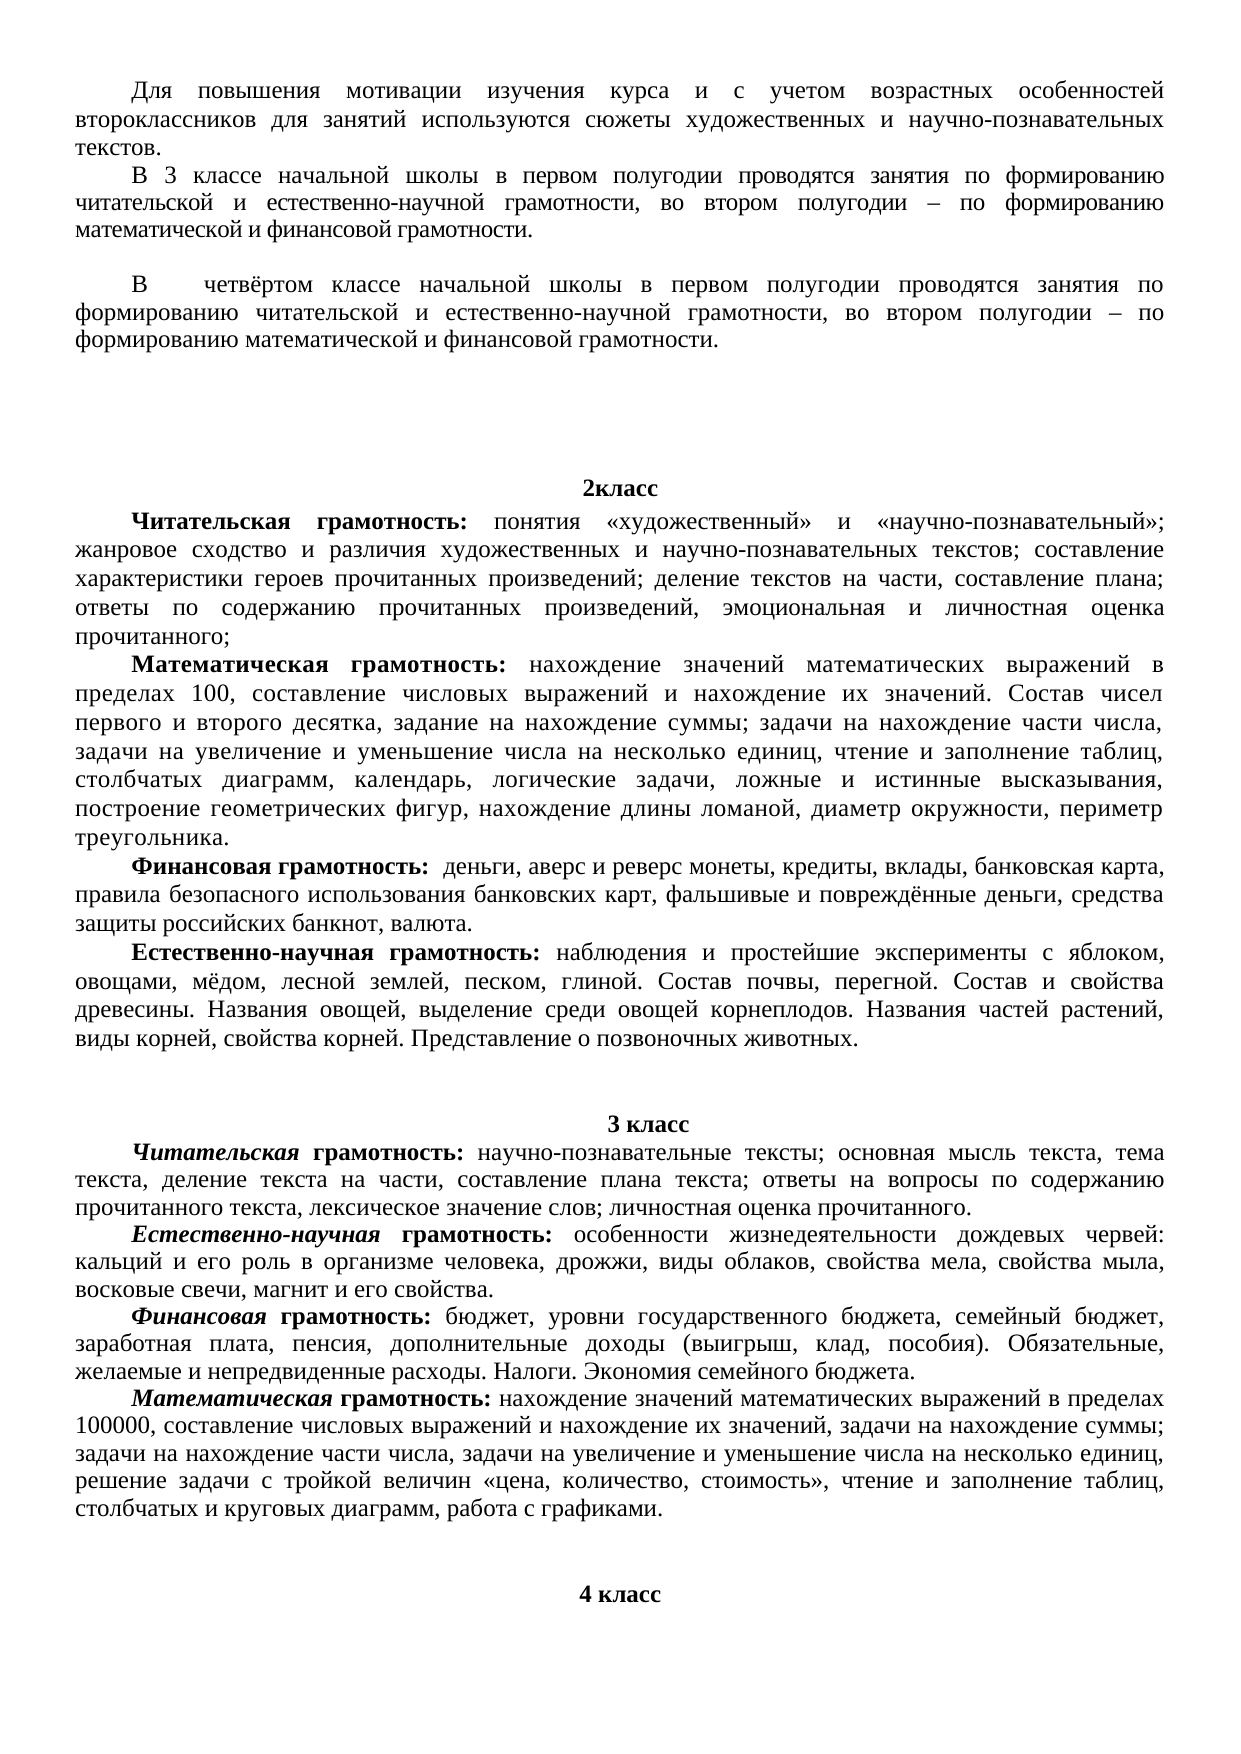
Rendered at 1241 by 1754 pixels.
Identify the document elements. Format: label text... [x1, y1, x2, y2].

text Математическая грамотность: нахождение значений математических выражений в пределах 100000, составление числовых выражений и нахождение их значений, задачи на нахождение суммы; задачи на нахождение части числа, задачи на увеличение и уменьшение числа на несколько единиц, решение задачи с тройкой величин «цена, количество, стоимость», чтение и заполнение таблиц, столбчатых и круговых диаграмм, работа с графиками. [75, 1384, 1165, 1521]
text В 3 классе начальной школы в первом полугодии проводятся занятия по формированию читательской и естественно-научной грамотности, во втором полугодии – по формированию математической и финансовой грамотности. [75, 161, 1165, 243]
text Читательская грамотность: понятия «художественный» и «научно-познавательный»; жанровое сходство и различия художественных и научно-познавательных текстов; составление характеристики героев прочитанных произведений; деление текстов на части, составление плана; ответы по содержанию прочитанных произведений, эмоциональная и личностная оценка прочитанного; [75, 506, 1165, 649]
text Финансовая грамотность: бюджет, уровни государственного бюджета, семейный бюджет, заработная плата, пенсия, дополнительные доходы (выигрыш, клад, пособия). Обязательные, желаемые и непредвиденные расходы. Налоги. Экономия семейного бюджета. [75, 1302, 1165, 1384]
text Для повышения мотивации изучения курса и с учетом возрастных особенностей второклассников для занятий используются сюжеты художественных и научно-познавательных текстов. [75, 75, 1165, 161]
text 4 класс [75, 1579, 1165, 1608]
text Естественно-научная грамотность: особенности жизнедеятельности дождевых червей: кальций и его роль в организме человека, дрожжи, виды облаков, свойства мела, свойства мыла, восковые свечи, магнит и его свойства. [75, 1220, 1165, 1302]
text Математическая грамотность: нахождение значений математических выражений в пределах 100, составление числовых выражений и нахождение их значений. Состав чисел первого и второго десятка, задание на нахождение суммы; задачи на нахождение части числа, задачи на увеличение и уменьшение числа на несколько единиц, чтение и заполнение таблиц, столбчатых диаграмм, календарь, логические задачи, ложные и истинные высказывания, построение геометрических фигур, нахождение длины ломаной, диаметр окружности, периметр треугольника. [75, 649, 1165, 851]
text 3 класс [75, 1109, 1165, 1138]
text 2класс [75, 473, 1165, 502]
text В четвёртом классе начальной школы в первом полугодии проводятся занятия по формированию читательской и естественно-научной грамотности, во втором полугодии – по формированию математической и финансовой грамотности. [75, 271, 1165, 353]
text Читательская грамотность: научно-познавательные тексты; основная мысль текста, тема текста, деление текста на части, составление плана текста; ответы на вопросы по содержанию прочитанного текста, лексическое значение слов; личностная оценка прочитанного. [75, 1138, 1165, 1220]
text Естественно-научная грамотность: наблюдения и простейшие эксперименты с яблоком, овощами, мёдом, лесной землей, песком, глиной. Состав почвы, перегной. Состав и свойства древесины. Названия овощей, выделение среди овощей корнеплодов. Названия частей растений, виды корней, свойства корней. Представление о позвоночных животных. [75, 937, 1165, 1052]
text Финансовая грамотность: деньги, аверс и реверс монеты, кредиты, вклады, банковская карта, правила безопасного использования банковских карт, фальшивые и повреждённые деньги, средства защиты российских банкнот, валюта. [75, 851, 1165, 937]
